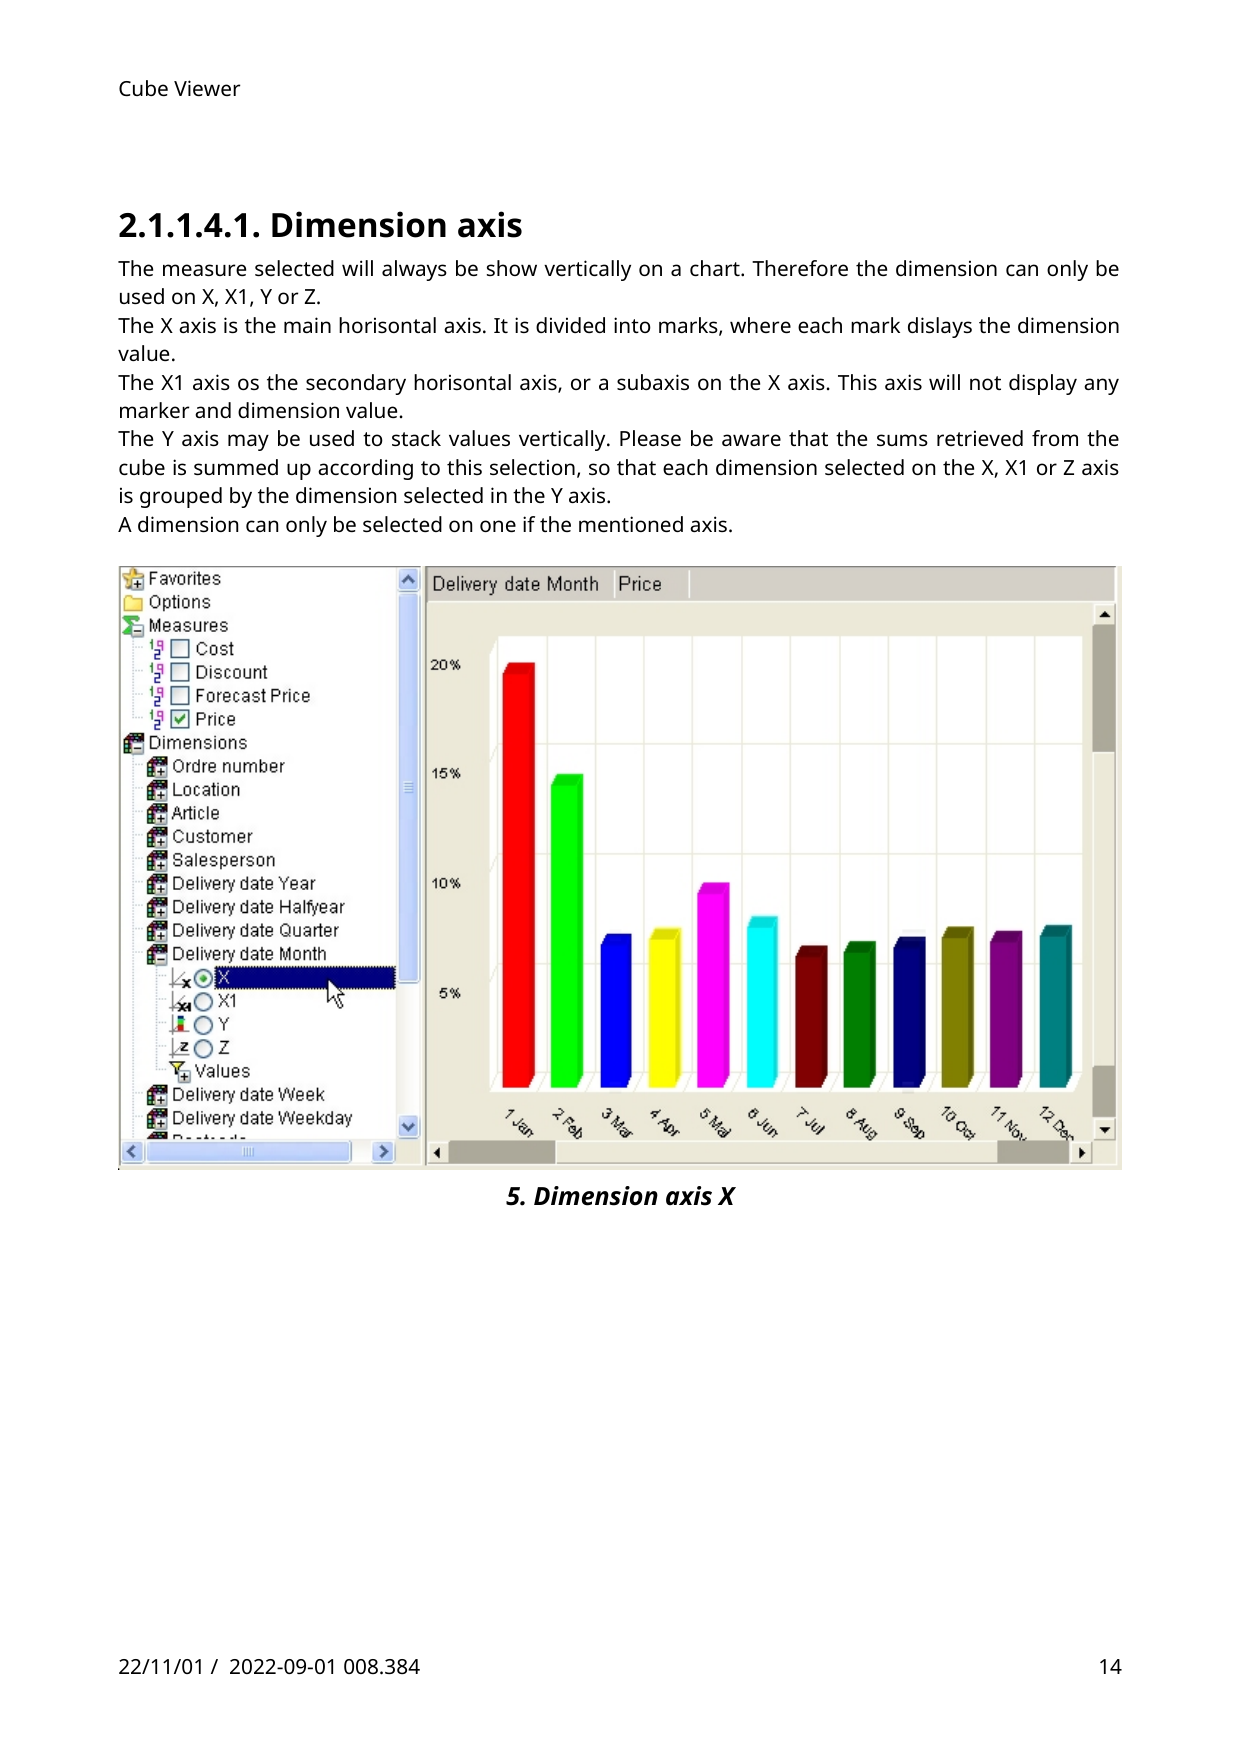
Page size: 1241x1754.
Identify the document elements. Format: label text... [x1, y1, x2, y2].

subtitle 2.1.1.4.1. Dimension axis [118, 202, 1122, 248]
text The measure selected will always be show vertically on a chart. Therefore the dimension can only be used on X, X1, Y or Z. [118, 254, 1122, 311]
text The Y axis may be used to stack values vertically. Please be aware that the sums retrieved from the cube is summed up according to this selection, so that each dimension selected on the X, X1 or Z axis is grouped by the dimension selected in the Y axis. [118, 424, 1122, 510]
text A dimension can only be selected on one if the mentioned axis. [118, 510, 1122, 538]
subtitle 5. Dimension axis X [118, 1178, 1122, 1212]
picture [118, 566, 1122, 1170]
text The X axis is the main horisontal axis. It is divided into marks, where each mark dislays the dimension value. [118, 311, 1122, 368]
text The X1 axis os the secondary horisontal axis, or a subaxis on the X axis. This axis will not display any marker and dimension value. [118, 368, 1122, 424]
